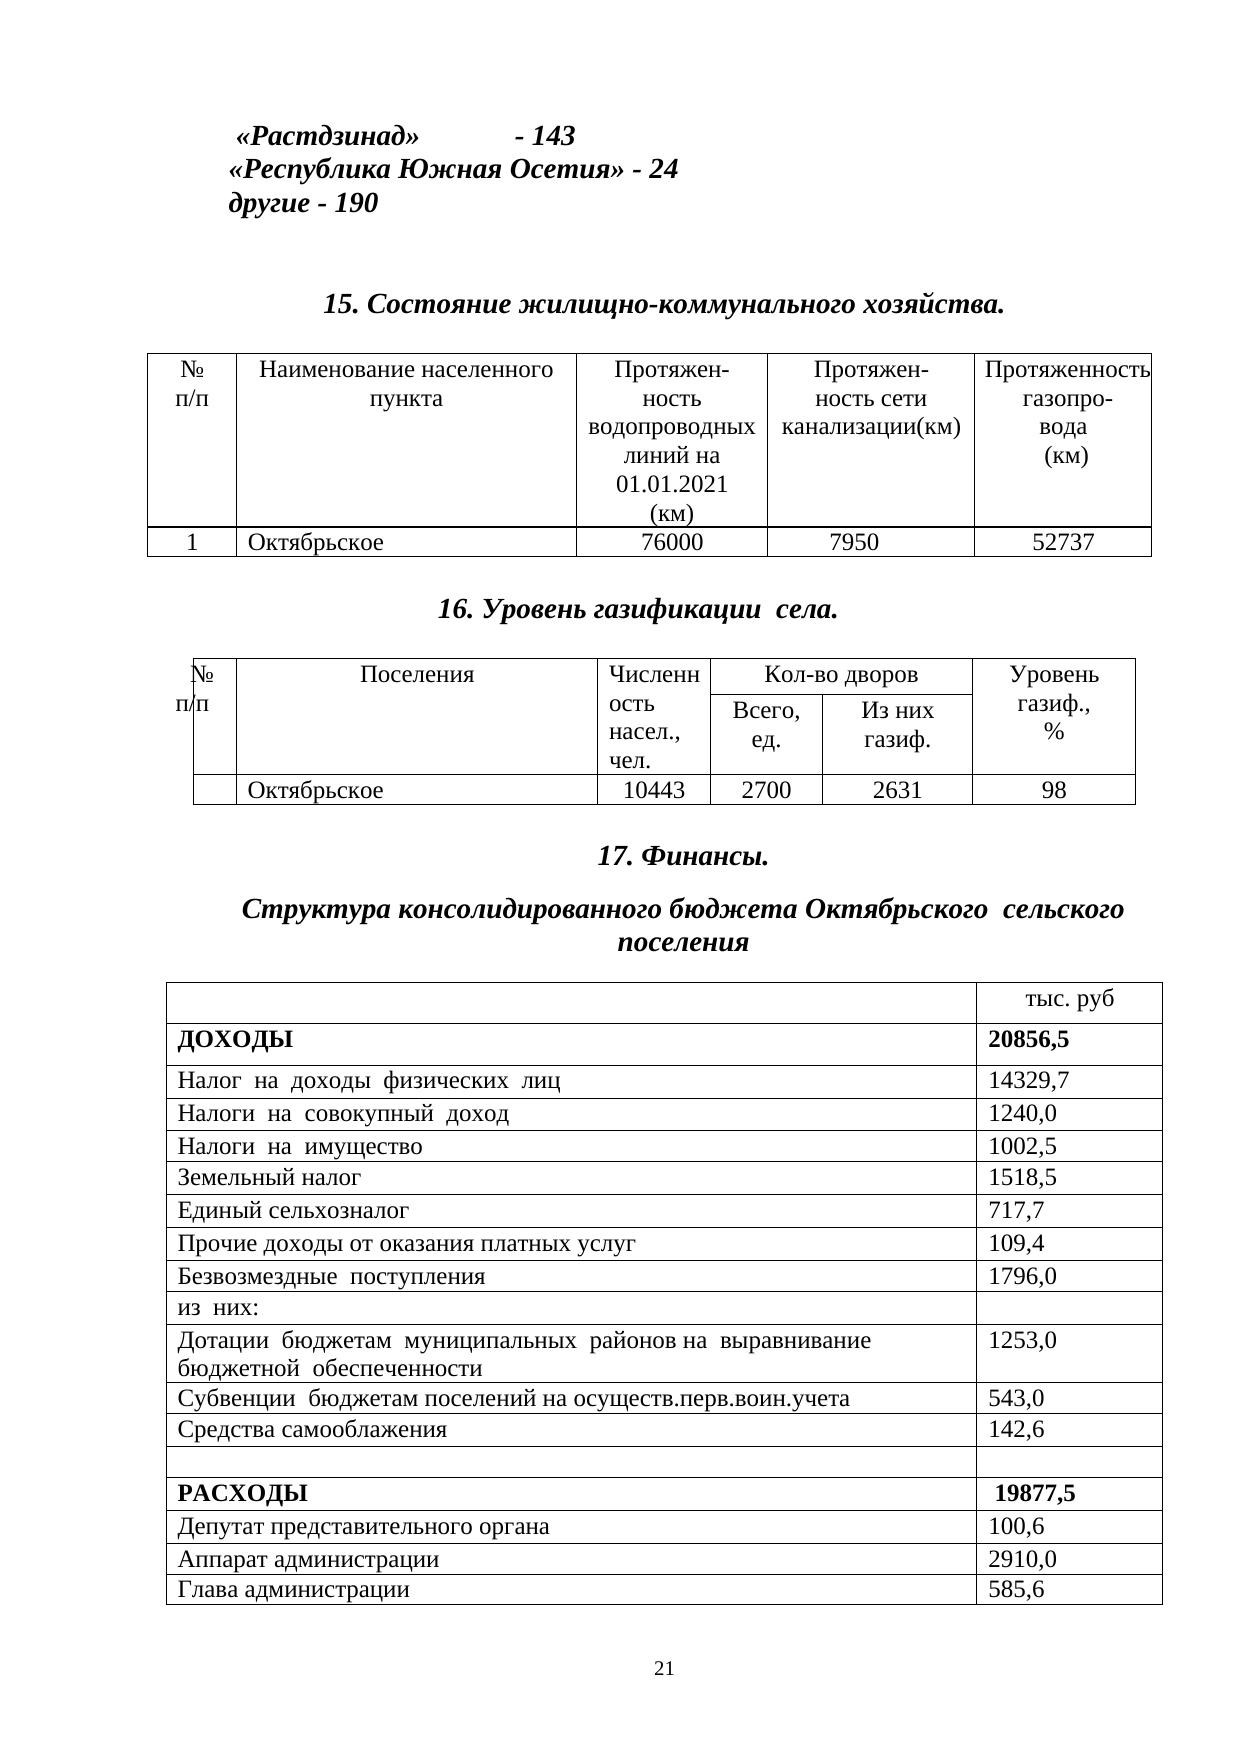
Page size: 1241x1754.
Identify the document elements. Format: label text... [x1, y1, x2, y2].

table_cell Единый сельхозналог [167, 1195, 976, 1227]
table_cell [194, 775, 236, 804]
text 17. Финансы. [177, 838, 1190, 872]
table_header Наименование населенного пункта [237, 354, 576, 526]
table_cell 1 [148, 528, 236, 556]
table_cell 7950 [768, 528, 974, 556]
table_header Численность насел., чел. [598, 659, 710, 774]
table_cell [977, 1292, 1162, 1324]
table_cell Глава администрации [167, 1575, 976, 1604]
table_cell Всего, ед. [711, 695, 822, 774]
table_cell [167, 1447, 976, 1477]
table_cell Депутат представительного органа [167, 1511, 976, 1543]
table_cell Земельный налог [167, 1162, 976, 1194]
table_cell 1518,5 [977, 1162, 1162, 1194]
table_cell 1253,0 [977, 1325, 1162, 1382]
table_cell 19877,5 [977, 1478, 1162, 1510]
table_cell Аппарат администрации [167, 1544, 976, 1573]
table_cell 543,0 [977, 1383, 1162, 1413]
table_cell Октябрьское [237, 528, 576, 556]
table_header Поселения [237, 659, 597, 774]
table_header Протяжен- ность водопроводных линий на 01.01.2021 (км) [577, 354, 767, 526]
table_cell Налог на доходы физических лиц [167, 1066, 976, 1097]
table_cell Безвозмездные поступления [167, 1261, 976, 1291]
table_cell ДОХОДЫ [167, 1024, 976, 1064]
table_cell 717,7 [977, 1195, 1162, 1227]
table_header Уровень газиф., % [973, 659, 1135, 774]
table_cell Из них газиф. [823, 695, 972, 774]
table_cell Средства самооблажения [167, 1414, 976, 1446]
text «Республика Южная Осетия» - 24 [177, 152, 1152, 185]
table_cell Октябрьское [237, 775, 597, 804]
table_cell 76000 [577, 528, 767, 556]
table_header тыс. руб [977, 983, 1162, 1023]
table_cell 2910,0 [977, 1544, 1162, 1573]
text 16. Уровень газификации села. [177, 591, 1152, 624]
table_cell 142,6 [977, 1414, 1162, 1446]
text «Растдзинад» - 143 [177, 118, 1152, 152]
table_header № п/п [194, 659, 236, 774]
table_cell из них: [167, 1292, 976, 1324]
table_header Протяжен- ность сети канализации(км) [768, 354, 974, 526]
table_cell 14329,7 [977, 1066, 1162, 1097]
table_cell 20856,5 [977, 1024, 1162, 1064]
table_cell Дотации бюджетам муниципальных районов на выравнивание бюджетной обеспеченности [167, 1325, 976, 1382]
table_cell Субвенции бюджетам поселений на осуществ.перв.воин.учета [167, 1383, 976, 1413]
table_cell 100,6 [977, 1511, 1162, 1543]
table_cell 2631 [823, 775, 972, 804]
table_cell Прочие доходы от оказания платных услуг [167, 1228, 976, 1260]
table_header Кол-во дворов [711, 659, 972, 694]
table_cell 98 [973, 775, 1135, 804]
table_cell 10443 [598, 775, 710, 804]
table_cell 585,6 [977, 1575, 1162, 1604]
table_cell 1796,0 [977, 1261, 1162, 1291]
table_cell 52737 [975, 528, 1151, 556]
text другие - 190 [177, 185, 1152, 219]
table_cell Налоги на совокупный доход [167, 1099, 976, 1130]
text 15. Состояние жилищно-коммунального хозяйства. [177, 286, 1152, 319]
table_cell Налоги на имущество [167, 1131, 976, 1161]
table_cell 109,4 [977, 1228, 1162, 1260]
table_cell 1002,5 [977, 1131, 1162, 1161]
table_cell РАСХОДЫ [167, 1478, 976, 1510]
text Структура консолидированного бюджета Октябрьского сельского поселения [177, 891, 1190, 958]
table_cell [977, 1447, 1162, 1477]
table_header № п/п [148, 354, 236, 526]
table_header [167, 983, 976, 1023]
table_cell 1240,0 [977, 1099, 1162, 1130]
table_cell 2700 [711, 775, 822, 804]
table_header Протяженность газопро- вода (км) [975, 354, 1151, 526]
